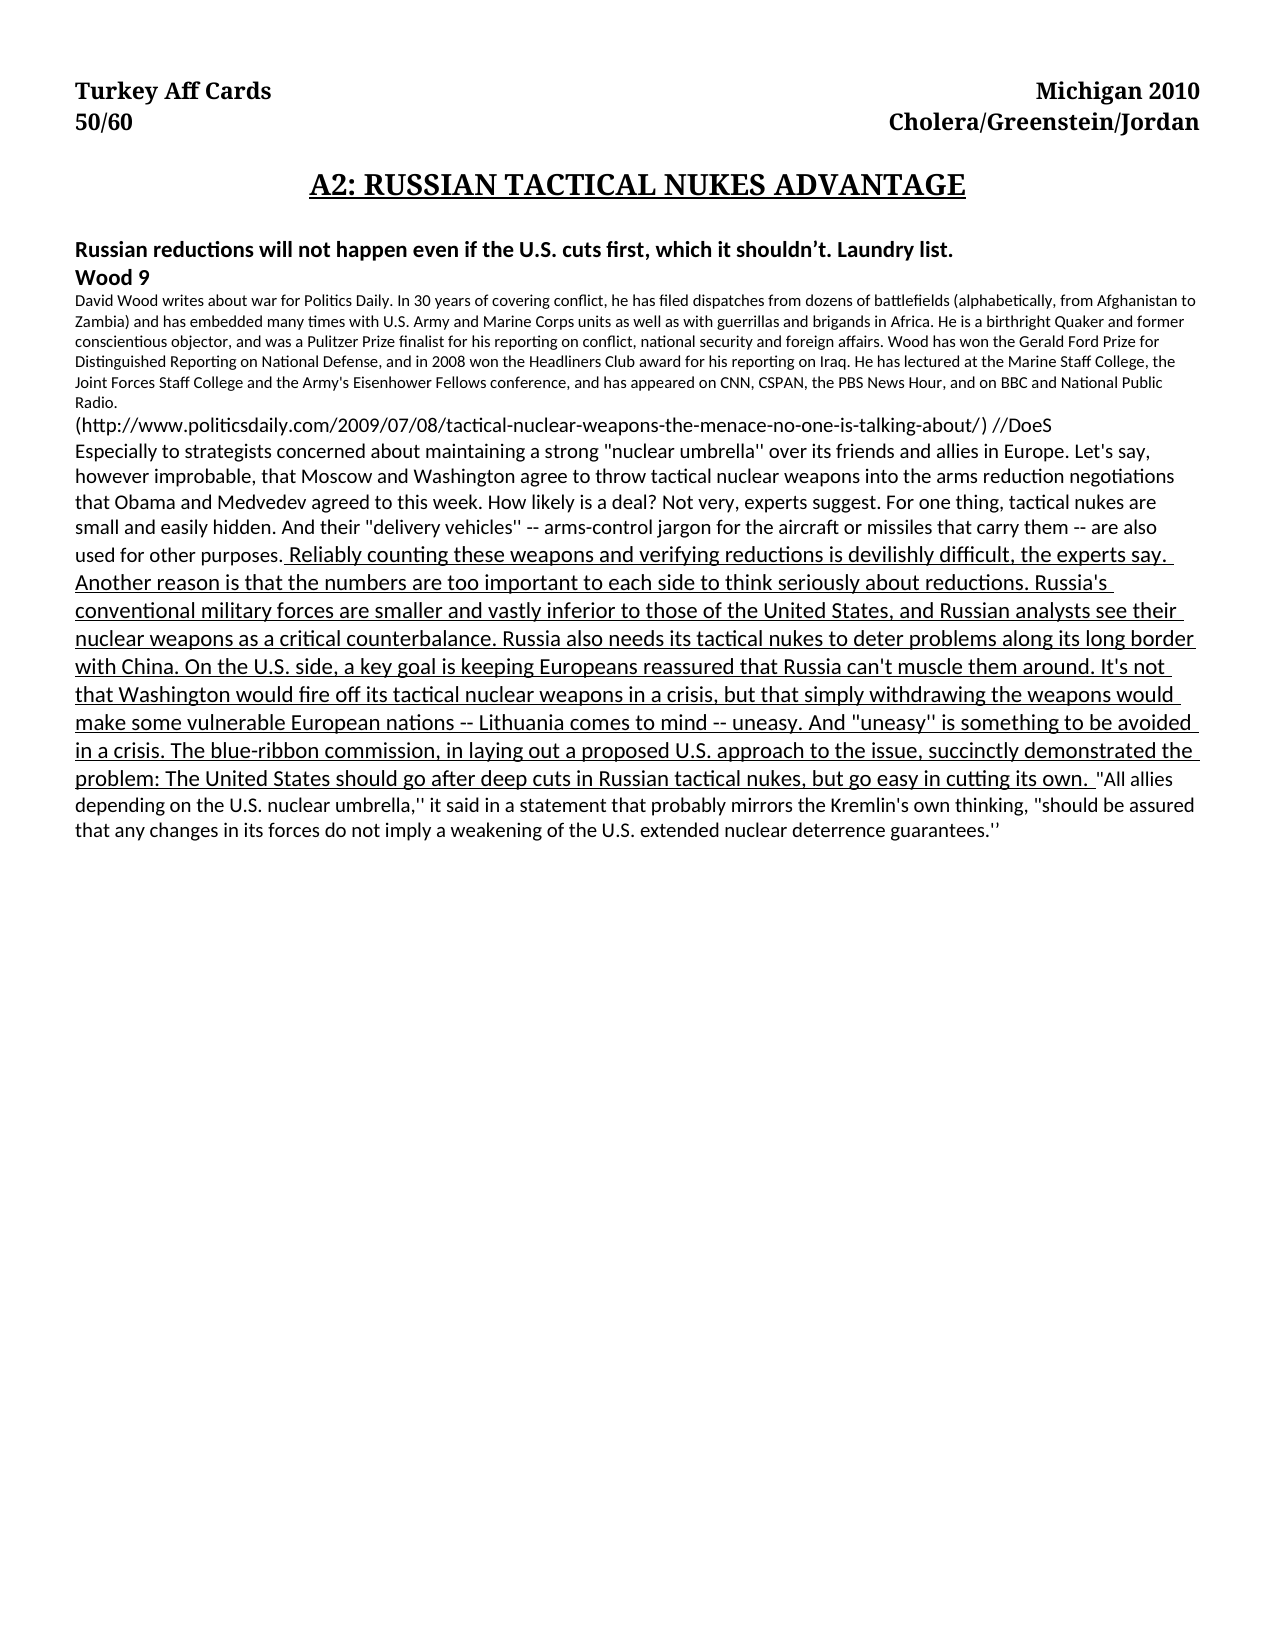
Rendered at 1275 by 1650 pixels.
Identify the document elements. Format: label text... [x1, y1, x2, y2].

subtitle A2: Russian Tactical Nukes Advantage [75, 164, 1200, 203]
text (http://www.politicsdaily.com/2009/07/08/tactical-nuclear-weapons-the-menace-no-one-is-talking-about/) //DoeS [75, 413, 1200, 438]
subtitle Russian reductions will not happen even if the U.S. cuts first, which it shouldn’t. Laundry list. [75, 235, 1200, 263]
text David Wood writes about war for Politics Daily. In 30 years of covering conflict, he has filed dispatches from dozens of battlefields (alphabetically, from Afghanistan to Zambia) and has embedded many times with U.S. Army and Marine Corps units as well as with guerrillas and brigands in Africa. He is a birthright Quaker and former conscientious objector, and was a Pulitzer Prize finalist for his reporting on conflict, national security and foreign affairs. Wood has won the Gerald Ford Prize for Distinguished Reporting on National Defense, and in 2008 won the Headliners Club award for his reporting on Iraq. He has lectured at the Marine Staff College, the Joint Forces Staff College and the Army's Eisenhower Fellows conference, and has appeared on CNN, CSPAN, the PBS News Hour, and on BBC and National Public Radio. [75, 291, 1200, 413]
text Especially to strategists concerned about maintaining a strong "nuclear umbrella'' over its friends and allies in Europe. Let's say, however improbable, that Moscow and Washington agree to throw tactical nuclear weapons into the arms reduction negotiations that Obama and Medvedev agreed to this week. How likely is a deal? Not very, experts suggest. For one thing, tactical nukes are small and easily hidden. And their "delivery vehicles'' -- arms-control jargon for the aircraft or missiles that carry them -- are also used for other purposes. Reliably counting these weapons and verifying reductions is devilishly difficult, the experts say. Another reason is that the numbers are too important to each side to think seriously about reductions. Russia's conventional military forces are smaller and vastly inferior to those of the United States, and Russian analysts see their nuclear weapons as a critical counterbalance. Russia also needs its tactical nukes to deter problems along its long border with China. On the U.S. side, a key goal is keeping Europeans reassured that Russia can't muscle them around. It's not that Washington would fire off its tactical nuclear weapons in a crisis, but that simply withdrawing the weapons would make some vulnerable European nations -- Lithuania comes to mind -- uneasy. And "uneasy'' is something to be avoided in a crisis. The blue-ribbon commission, in laying out a proposed U.S. approach to the issue, succinctly demonstrated the problem: The United States should go after deep cuts in Russian tactical nukes, but go easy in cutting its own. "All allies depending on the U.S. nuclear umbrella,'' it said in a statement that probably mirrors the Kremlin's own thinking, "should be assured that any changes in its forces do not imply a weakening of the U.S. extended nuclear deterrence guarantees.'’ [75, 438, 1200, 760]
text Wood 9 [75, 263, 1200, 291]
